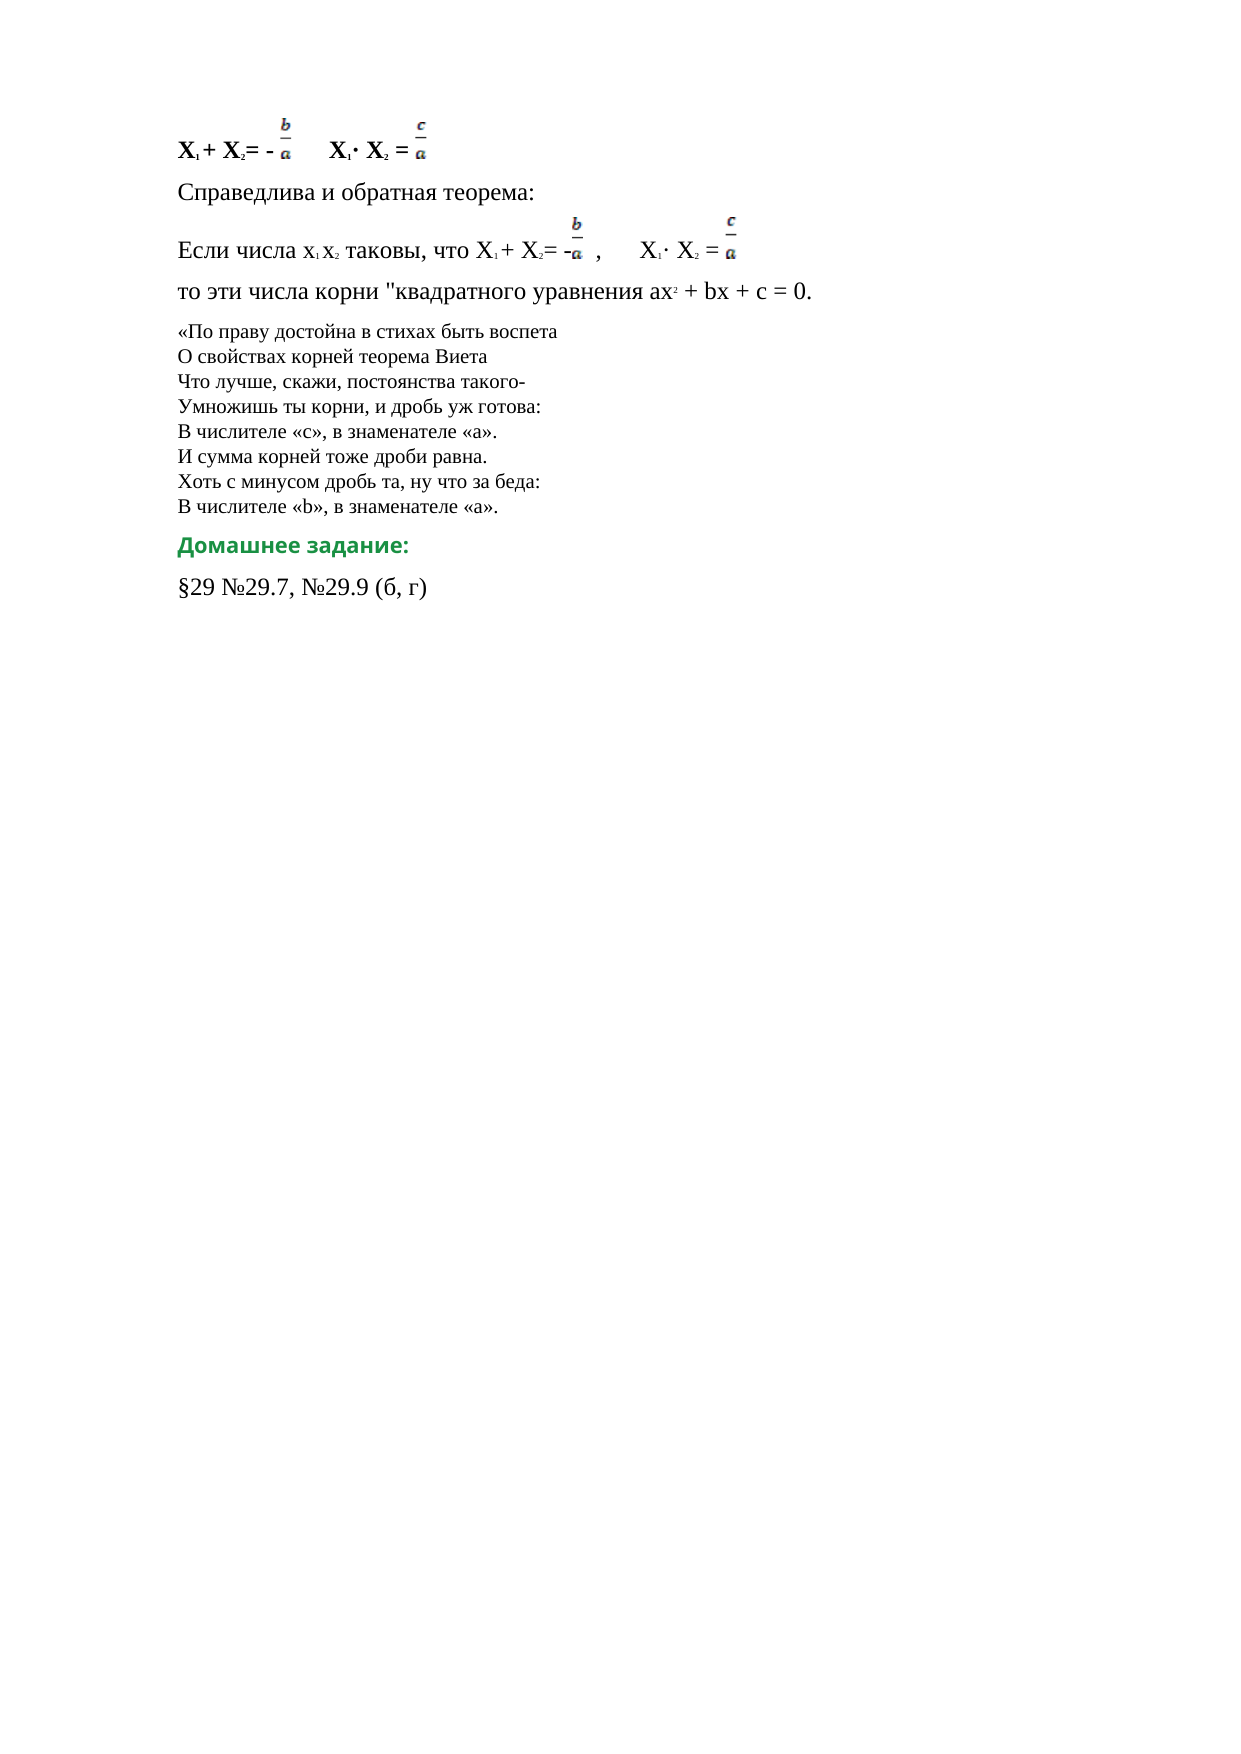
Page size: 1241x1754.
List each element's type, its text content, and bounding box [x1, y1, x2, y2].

text то эти числа корни "квадратного уравнения ах2 + bх + с = 0. [177, 276, 1152, 305]
text Справедлива и обратная теорема: [177, 177, 1152, 205]
picture [725, 217, 737, 259]
text X1 + X2= - X1· X2 = [177, 118, 1152, 164]
picture [572, 217, 583, 259]
text Если числа x1 x2 таковы, что X1 + X2= - , X1· X2 = [177, 218, 1152, 264]
text Домашнее задание: [177, 530, 1152, 560]
text «По праву достойна в стихах быть воспета О свойствах корней теорема Виета Что лучше, скажи, постоянства такого- Умножишь ты корни, и дробь уж готова: В числителе «с», в знаменателе «а». И сумма корней тоже дроби равна. Хоть с минусом дробь та, ну что за беда: В числителе «b», в знаменателе «а». [177, 318, 1152, 518]
picture [415, 122, 427, 159]
text §29 №29.7, №29.9 (б, г) [177, 572, 1152, 601]
picture [280, 118, 292, 159]
